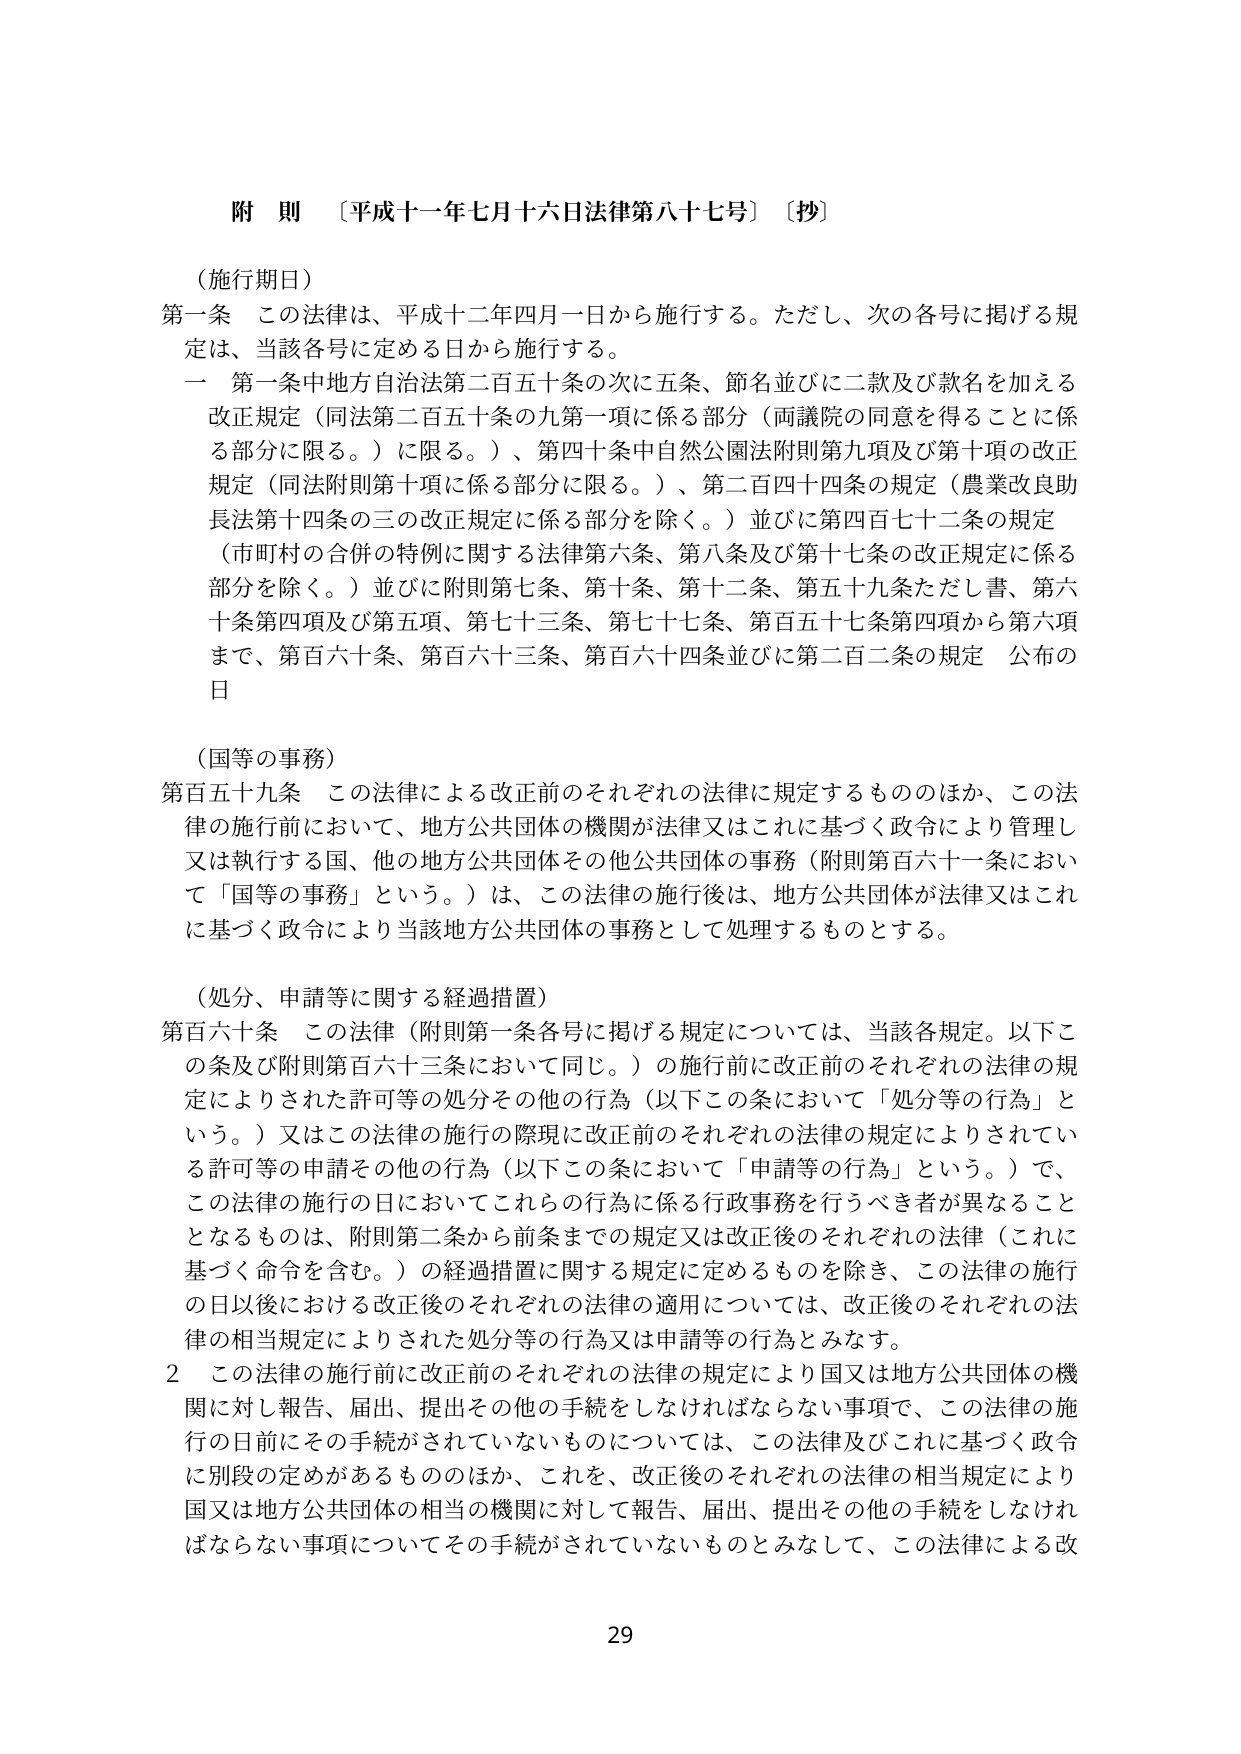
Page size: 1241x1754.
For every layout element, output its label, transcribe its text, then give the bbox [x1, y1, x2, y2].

text 第一条 この法律は、平成十二年四月一日から施行する。ただし、次の各号に掲げる規定は、当該各号に定める日から施行する。 [161, 296, 1079, 364]
text （処分、申請等に関する経過措置） [184, 979, 1079, 1014]
text （国等の事務） [184, 740, 1079, 774]
text 第百五十九条 この法律による改正前のそれぞれの法律に規定するもののほか、この法律の施行前において、地方公共団体の機関が法律又はこれに基づく政令により管理し又は執行する国、他の地方公共団体その他公共団体の事務（附則第百六十一条において「国等の事務」という。）は、この法律の施行後は、地方公共団体が法律又はこれに基づく政令により当該地方公共団体の事務として処理するものとする。 [161, 774, 1079, 945]
text （施行期日） [184, 262, 1079, 296]
text 一 第一条中地方自治法第二百五十条の次に五条、節名並びに二款及び款名を加える改正規定（同法第二百五十条の九第一項に係る部分（両議院の同意を得ることに係る部分に限る。）に限る。）、第四十条中自然公園法附則第九項及び第十項の改正規定（同法附則第十項に係る部分に限る。）、第二百四十四条の規定（農業改良助長法第十四条の三の改正規定に係る部分を除く。）並びに第四百七十二条の規定（市町村の合併の特例に関する法律第六条、第八条及び第十七条の改正規定に係る部分を除く。）並びに附則第七条、第十条、第十二条、第五十九条ただし書、第六十条第四項及び第五項、第七十三条、第七十七条、第百五十七条第四項から第六項まで、第百六十条、第百六十三条、第百六十四条並びに第二百二条の規定 公布の日 [184, 364, 1079, 706]
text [161, 1355, 1079, 1560]
text 附 則 〔平成十一年七月十六日法律第八十七号〕〔抄〕 [230, 194, 1079, 228]
text 第百六十条 この法律（附則第一条各号に掲げる規定については、当該各規定。以下この条及び附則第百六十三条において同じ。）の施行前に改正前のそれぞれの法律の規定によりされた許可等の処分その他の行為（以下この条において「処分等の行為」という。）又はこの法律の施行の際現に改正前のそれぞれの法律の規定によりされている許可等の申請その他の行為（以下この条において「申請等の行為」という。）で、この法律の施行の日においてこれらの行為に係る行政事務を行うべき者が異なることとなるものは、附則第二条から前条までの規定又は改正後のそれぞれの法律（これに基づく命令を含む。）の経過措置に関する規定に定めるものを除き、この法律の施行の日以後における改正後のそれぞれの法律の適用については、改正後のそれぞれの法律の相当規定によりされた処分等の行為又は申請等の行為とみなす。 [161, 1014, 1079, 1355]
